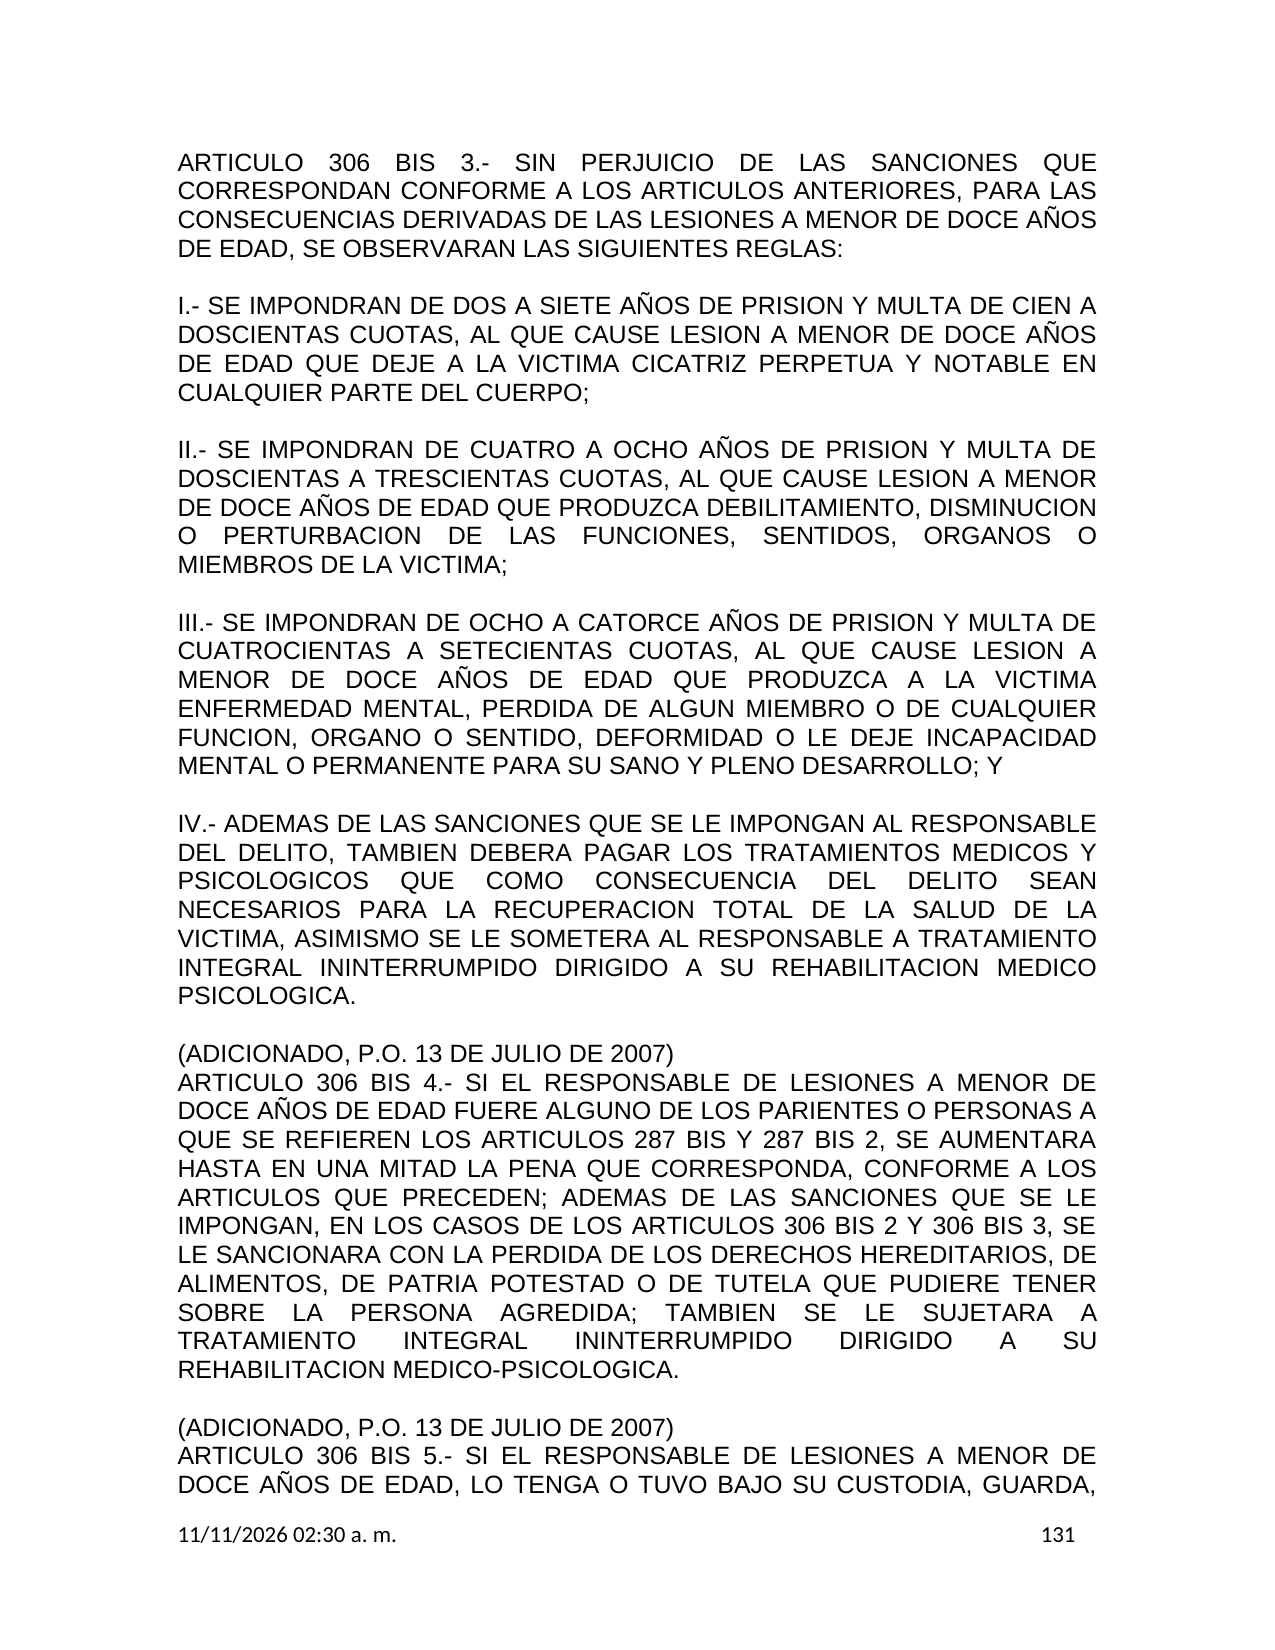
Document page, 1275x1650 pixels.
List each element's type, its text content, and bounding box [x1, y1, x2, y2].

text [177, 1441, 1098, 1499]
text IV.- ADEMAS DE LAS SANCIONES QUE SE LE IMPONGAN AL RESPONSABLE DEL DELITO, TAMBIEN DEBERA PAGAR LOS TRATAMIENTOS MEDICOS Y PSICOLOGICOS QUE COMO CONSECUENCIA DEL DELITO SEAN NECESARIOS PARA LA RECUPERACION TOTAL DE LA SALUD DE LA VICTIMA, ASIMISMO SE LE SOMETERA AL RESPONSABLE A TRATAMIENTO INTEGRAL ININTERRUMPIDO DIRIGIDO A SU REHABILITACION MEDICO PSICOLOGICA. [177, 809, 1098, 1010]
text ARTICULO 306 BIS 3.- SIN PERJUICIO DE LAS SANCIONES QUE CORRESPONDAN CONFORME A LOS ARTICULOS ANTERIORES, PARA LAS CONSECUENCIAS DERIVADAS DE LAS LESIONES A MENOR DE DOCE AÑOS DE EDAD, SE OBSERVARAN LAS SIGUIENTES REGLAS: [177, 148, 1098, 263]
text ARTICULO 306 BIS 4.- SI EL RESPONSABLE DE LESIONES A MENOR DE DOCE AÑOS DE EDAD FUERE ALGUNO DE LOS PARIENTES O PERSONAS A QUE SE REFIEREN LOS ARTICULOS 287 BIS Y 287 BIS 2, SE AUMENTARA HASTA EN UNA MITAD LA PENA QUE CORRESPONDA, CONFORME A LOS ARTICULOS QUE PRECEDEN; ADEMAS DE LAS SANCIONES QUE SE LE IMPONGAN, EN LOS CASOS DE LOS ARTICULOS 306 BIS 2 Y 306 BIS 3, SE LE SANCIONARA CON LA PERDIDA DE LOS DERECHOS HEREDITARIOS, DE ALIMENTOS, DE PATRIA POTESTAD O DE TUTELA QUE PUDIERE TENER SOBRE LA PERSONA AGREDIDA; TAMBIEN SE LE SUJETARA A TRATAMIENTO INTEGRAL ININTERRUMPIDO DIRIGIDO A SU REHABILITACION MEDICO-PSICOLOGICA. [177, 1068, 1098, 1384]
text (ADICIONADO, P.O. 13 DE JULIO DE 2007) [177, 1413, 1098, 1441]
text I.- SE IMPONDRAN DE DOS A SIETE AÑOS DE PRISION Y MULTA DE CIEN A DOSCIENTAS CUOTAS, AL QUE CAUSE LESION A MENOR DE DOCE AÑOS DE EDAD QUE DEJE A LA VICTIMA CICATRIZ PERPETUA Y NOTABLE EN CUALQUIER PARTE DEL CUERPO; [177, 291, 1098, 406]
text III.- SE IMPONDRAN DE OCHO A CATORCE AÑOS DE PRISION Y MULTA DE CUATROCIENTAS A SETECIENTAS CUOTAS, AL QUE CAUSE LESION A MENOR DE DOCE AÑOS DE EDAD QUE PRODUZCA A LA VICTIMA ENFERMEDAD MENTAL, PERDIDA DE ALGUN MIEMBRO O DE CUALQUIER FUNCION, ORGANO O SENTIDO, DEFORMIDAD O LE DEJE INCAPACIDAD MENTAL O PERMANENTE PARA SU SANO Y PLENO DESARROLLO; Y [177, 608, 1098, 780]
text (ADICIONADO, P.O. 13 DE JULIO DE 2007) [177, 1039, 1098, 1068]
text II.- SE IMPONDRAN DE CUATRO A OCHO AÑOS DE PRISION Y MULTA DE DOSCIENTAS A TRESCIENTAS CUOTAS, AL QUE CAUSE LESION A MENOR DE DOCE AÑOS DE EDAD QUE PRODUZCA DEBILITAMIENTO, DISMINUCION O PERTURBACION DE LAS FUNCIONES, SENTIDOS, ORGANOS O MIEMBROS DE LA VICTIMA; [177, 435, 1098, 579]
